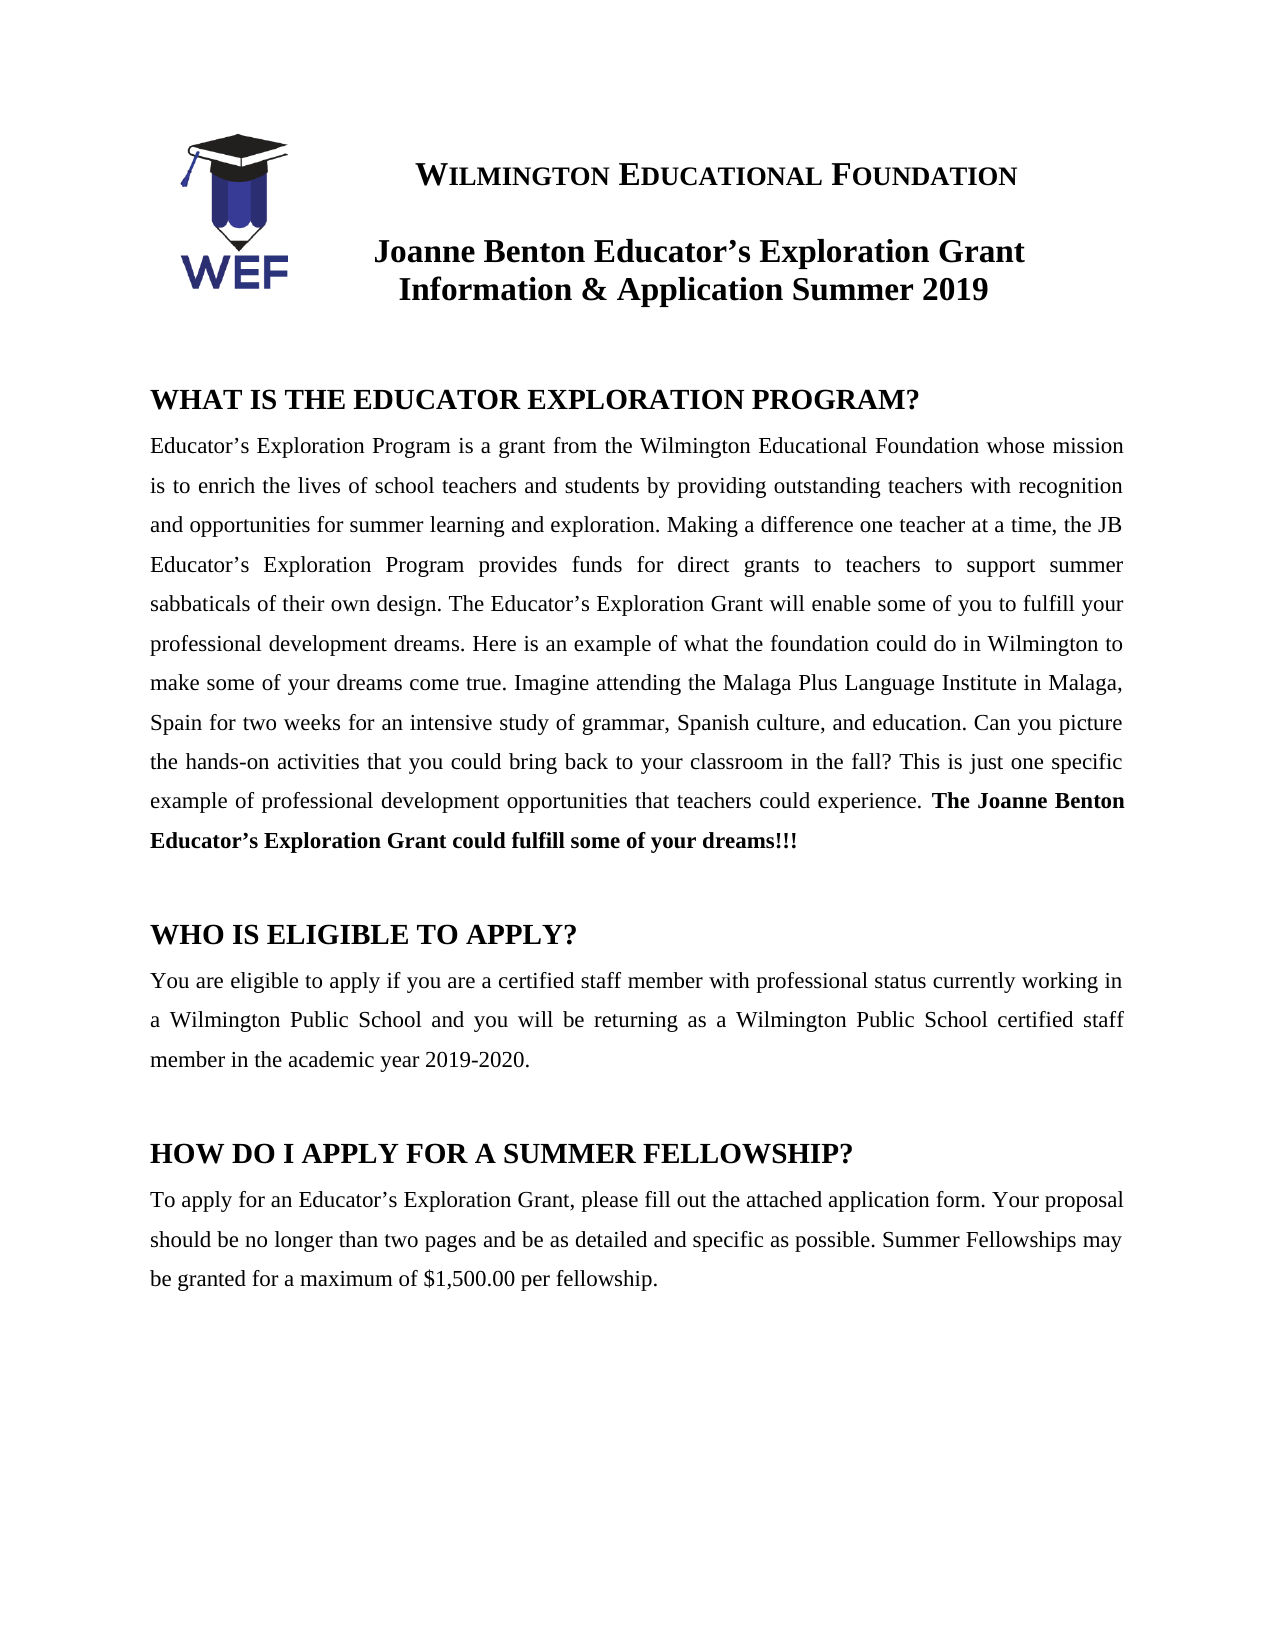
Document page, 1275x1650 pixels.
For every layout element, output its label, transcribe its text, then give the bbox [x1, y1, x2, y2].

text WHAT IS THE EDUCATOR EXPLORATION PROGRAM? [150, 382, 1125, 415]
text Information & Application Summer 2019 [150, 269, 1125, 308]
picture [146, 124, 322, 299]
text Educator’s Exploration Program is a grant from the Wilmington Educational Foundation whose mission is to enrich the lives of school teachers and students by providing outstanding teachers with recognition and opportunities for summer learning and exploration. Making a difference one teacher at a time, the JB Educator’s Exploration Program provides funds for direct grants to teachers to support summer sabbaticals of their own design. The Educator’s Exploration Grant will enable some of you to fulfill your professional development dreams. Here is an example of what the foundation could do in Wilmington to make some of your dreams come true. Imagine attending the Malaga Plus Language Institute in Malaga, Spain for two weeks for an intensive study of grammar, Spanish culture, and education. Can you picture the hands-on activities that you could bring back to your classroom in the fall? This is just one specific example of professional development opportunities that teachers could experience. The Joanne Benton Educator’s Exploration Grant could fulfill some of your dreams!!! [150, 432, 1125, 853]
text WHO IS ELIGIBLE TO APPLY? [150, 917, 1125, 950]
text To apply for an Educator’s Exploration Grant, please fill out the attached application form. Your proposal should be no longer than two pages and be as detailed and specific as possible. Summer Fellowships may be granted for a maximum of $1,500.00 per fellowship. [150, 1186, 1125, 1291]
text Joanne Benton Educator’s Exploration Grant [322, 231, 1125, 269]
text HOW DO I APPLY FOR A SUMMER FELLOWSHIP? [150, 1136, 1125, 1169]
text Wilmington Educational Foundation [322, 154, 1125, 193]
text You are eligible to apply if you are a certified staff member with professional status currently working in a Wilmington Public School and you will be returning as a Wilmington Public School certified staff member in the academic year 2019-2020. [150, 967, 1125, 1072]
